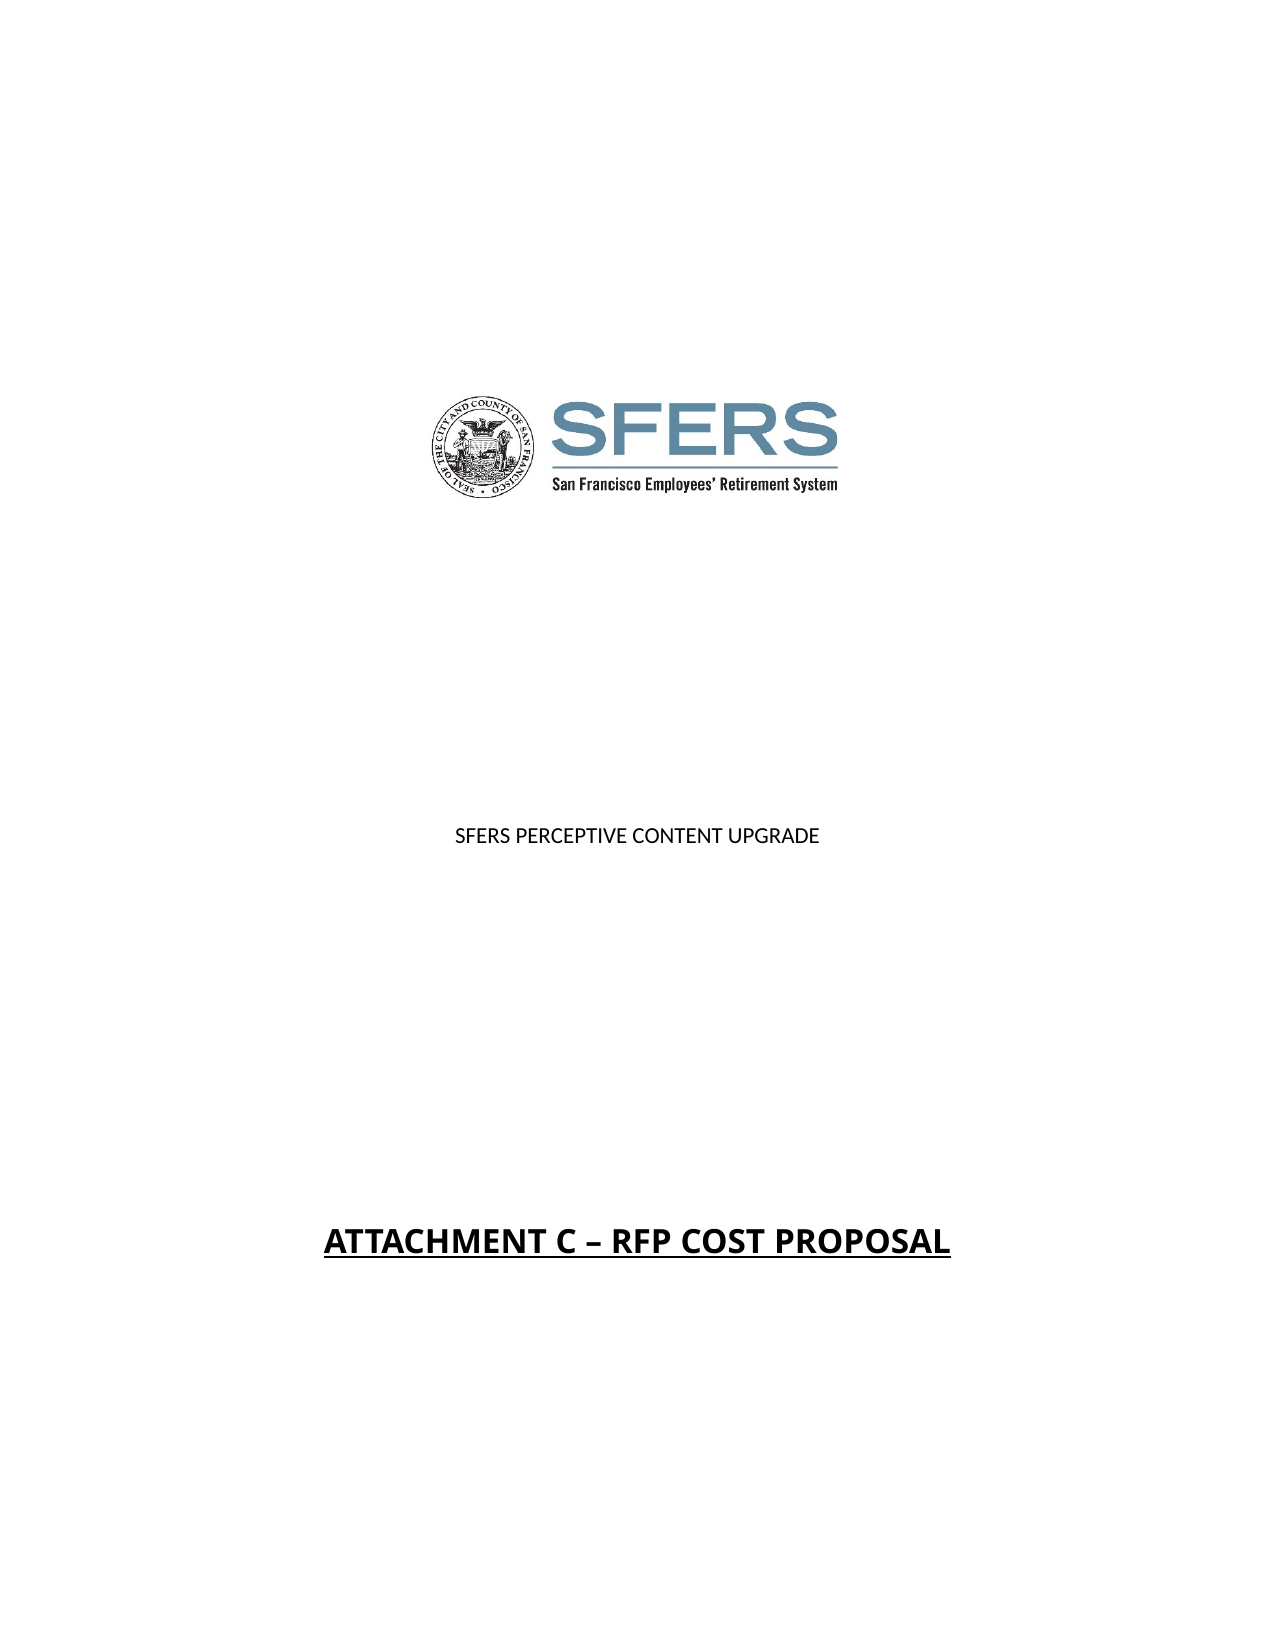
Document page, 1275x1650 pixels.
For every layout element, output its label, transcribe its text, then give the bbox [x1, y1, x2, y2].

picture [412, 366, 869, 513]
subtitle ATTACHMENT C – RFP COST PROPOSAL [75, 1217, 1200, 1263]
